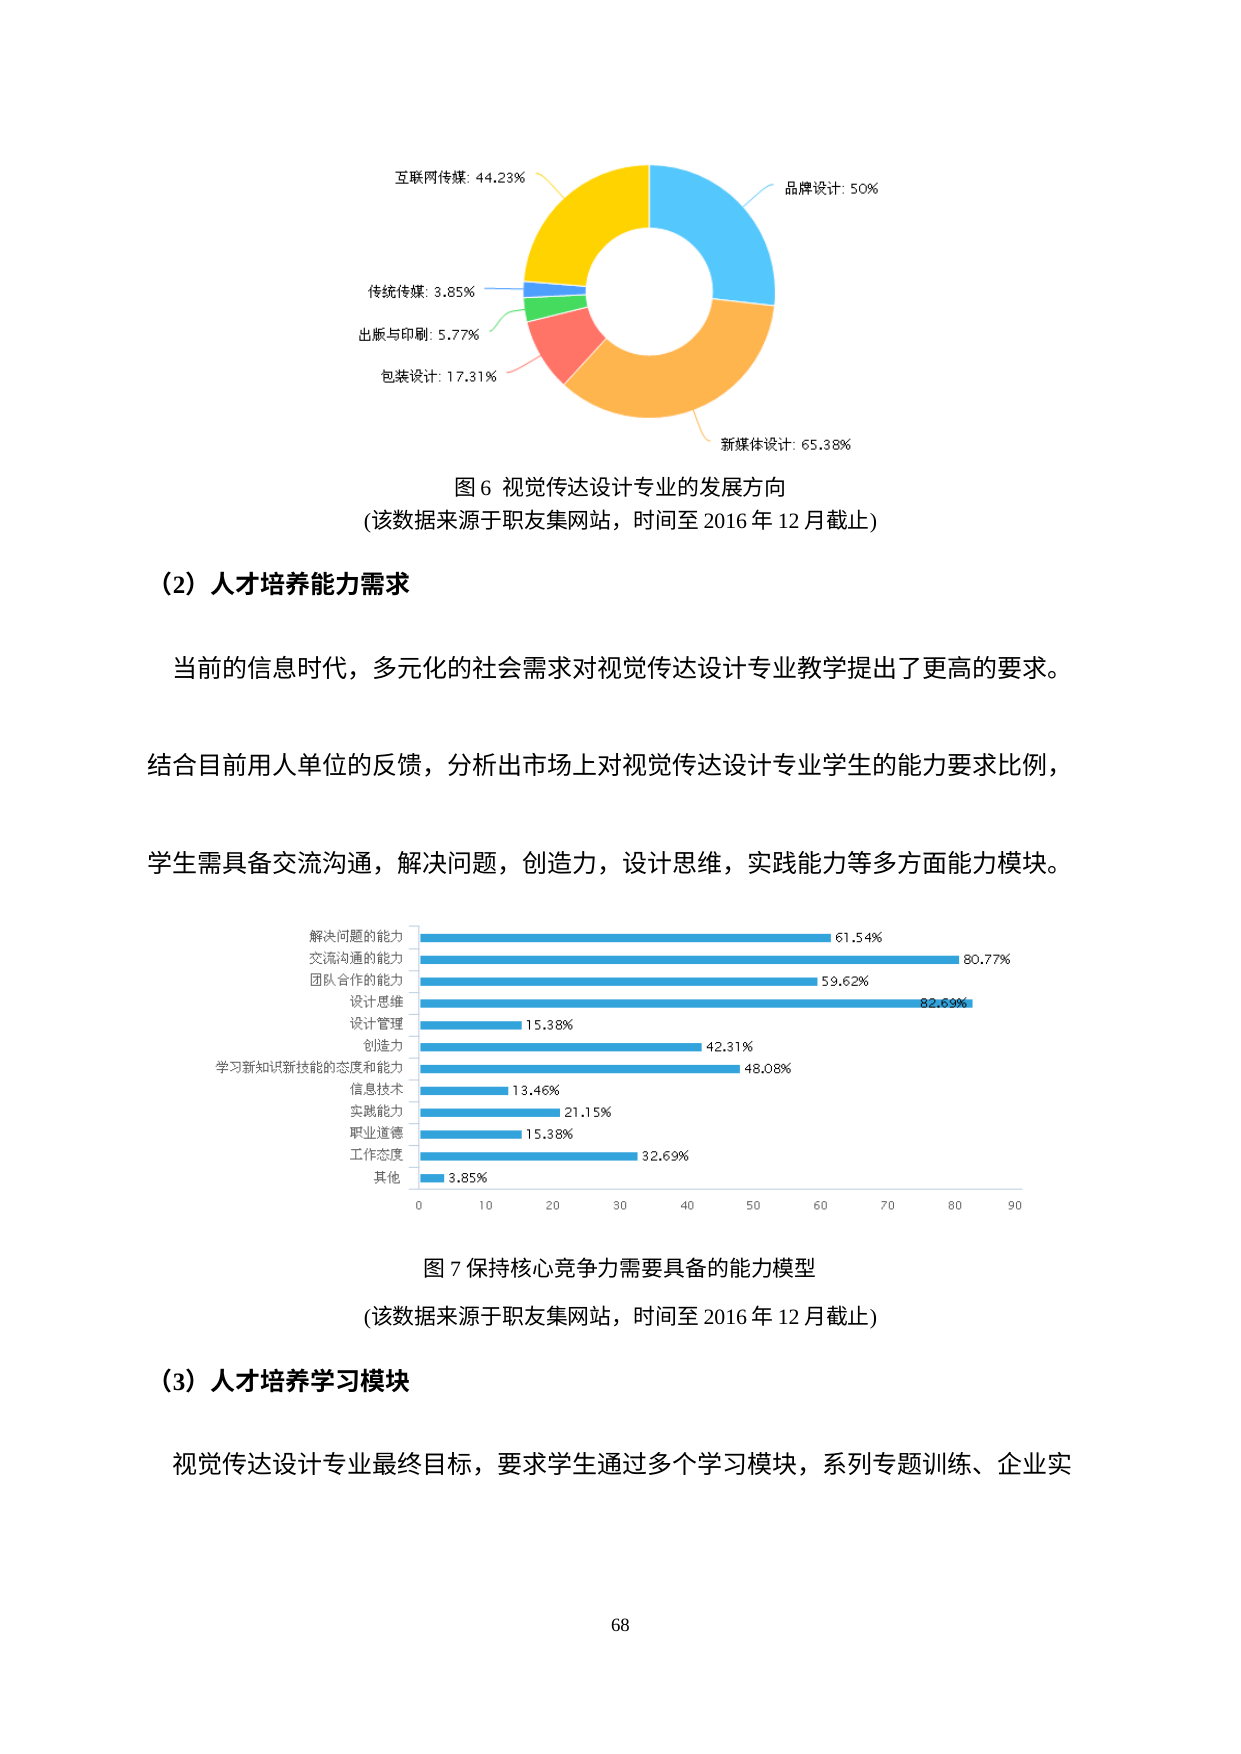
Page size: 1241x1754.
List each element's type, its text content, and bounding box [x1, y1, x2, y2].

text 图7 保持核心竞争力需要具备的能力模型 [148, 1250, 1092, 1283]
text (该数据来源于职友集网站，时间至2016年12月截止) [148, 1298, 1092, 1331]
text (该数据来源于职友集网站，时间至2016年12月截止) [148, 502, 1092, 535]
text （3）人才培养学习模块 [148, 1347, 1092, 1412]
picture [195, 911, 1045, 1223]
text 当前的信息时代，多元化的社会需求对视觉传达设计专业教学提出了更高的要求。结合目前用人单位的反馈，分析出市场上对视觉传达设计专业学生的能力要求比例，学生需具备交流沟通，解决问题，创造力，设计思维，实践能力等多方面能力模块。 [148, 634, 1092, 894]
picture [342, 162, 898, 453]
text 图6 视觉传达设计专业的发展方向 [148, 470, 1092, 502]
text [148, 1430, 1092, 1495]
text （2）人才培养能力需求 [148, 551, 1092, 616]
